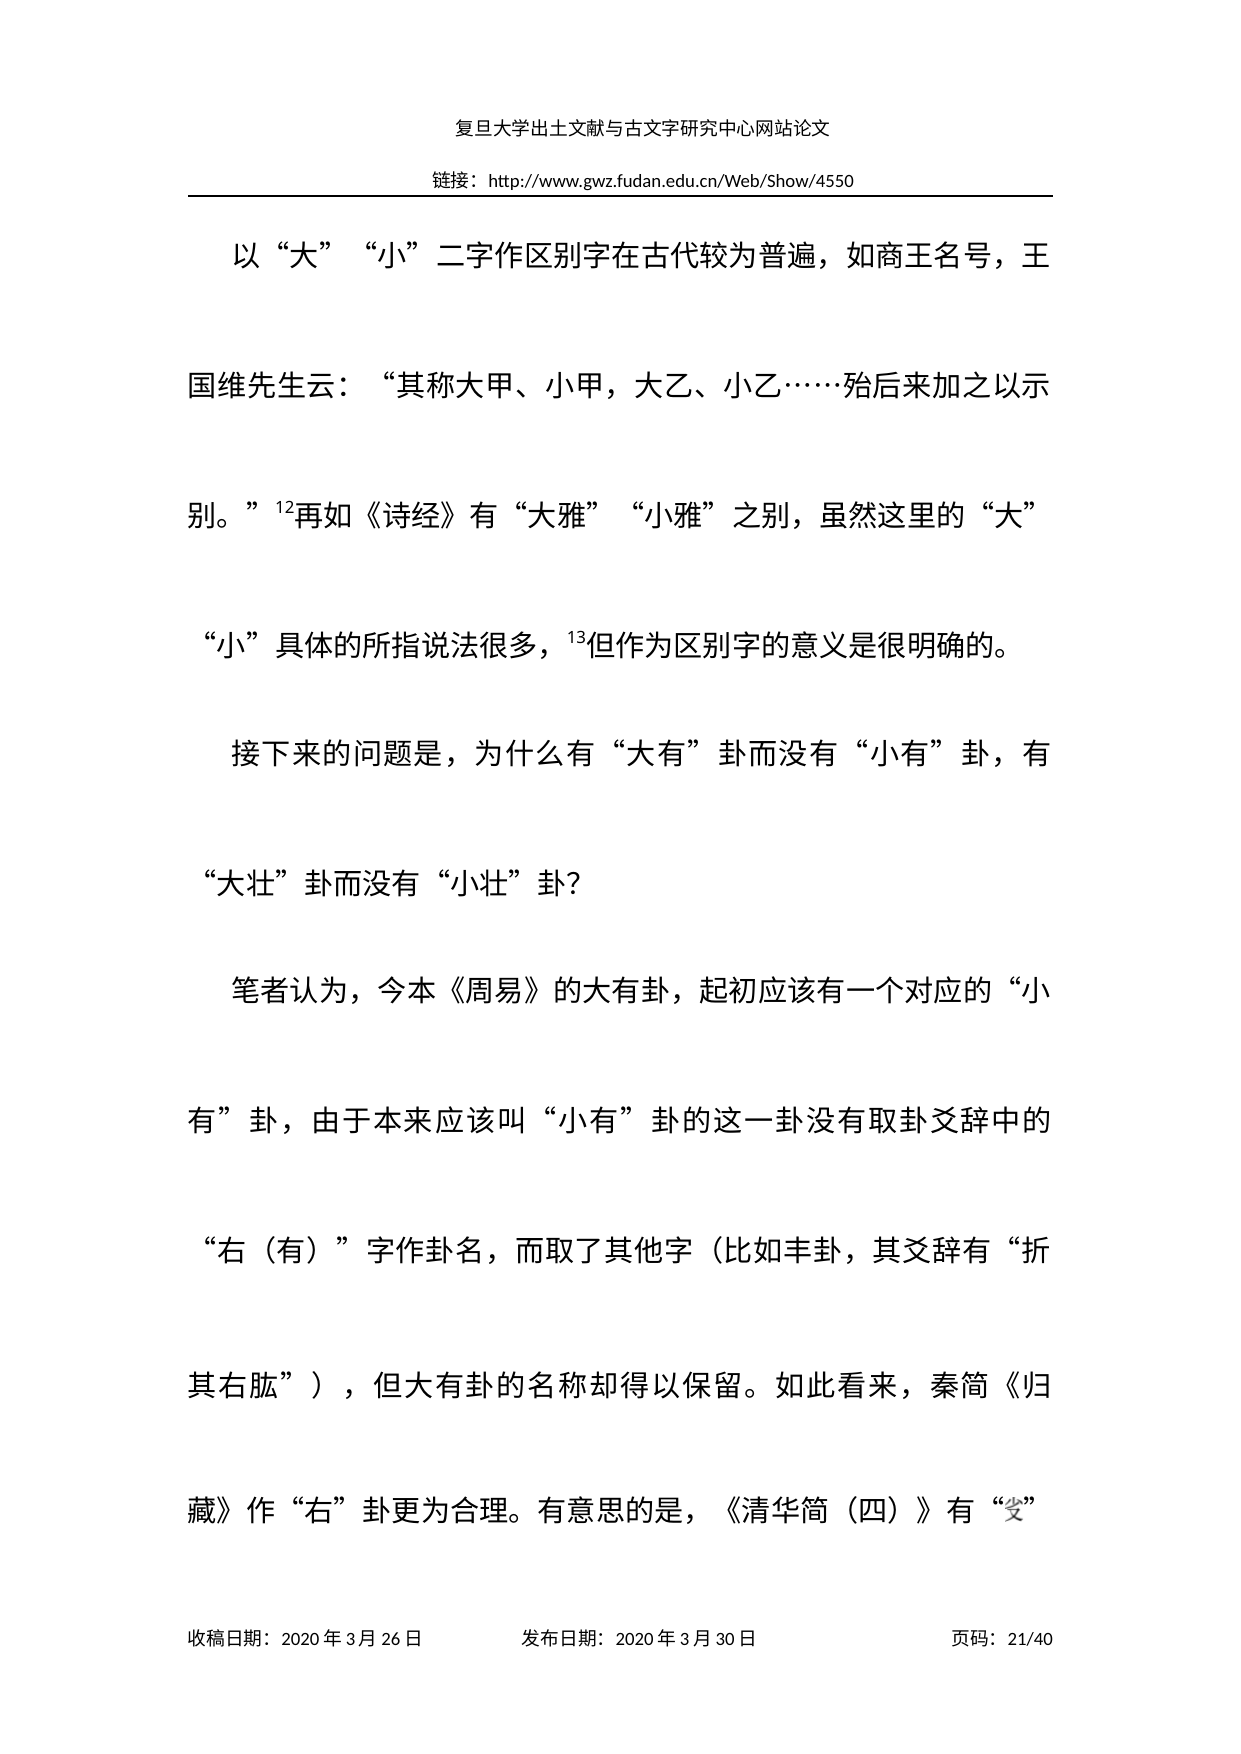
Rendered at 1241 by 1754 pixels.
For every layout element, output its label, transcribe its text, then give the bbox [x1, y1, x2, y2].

picture [1005, 1497, 1024, 1522]
text 接下来的问题是，为什么有“大有”卦而没有“小有”卦，有“大壮”卦而没有“小壮”卦？ [187, 719, 1053, 914]
text 以“大”“小”二字作区别字在古代较为普遍，如商王名号，王国维先生云：“其称大甲、小甲，大乙、小乙……殆后来加之以示别。”再如《诗经》有“大雅”“小雅”之别，虽然这里的“大”“小”具体的所指说法很多，但作为区别字的意义是很明确的。 [187, 222, 1053, 677]
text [187, 956, 1053, 1541]
